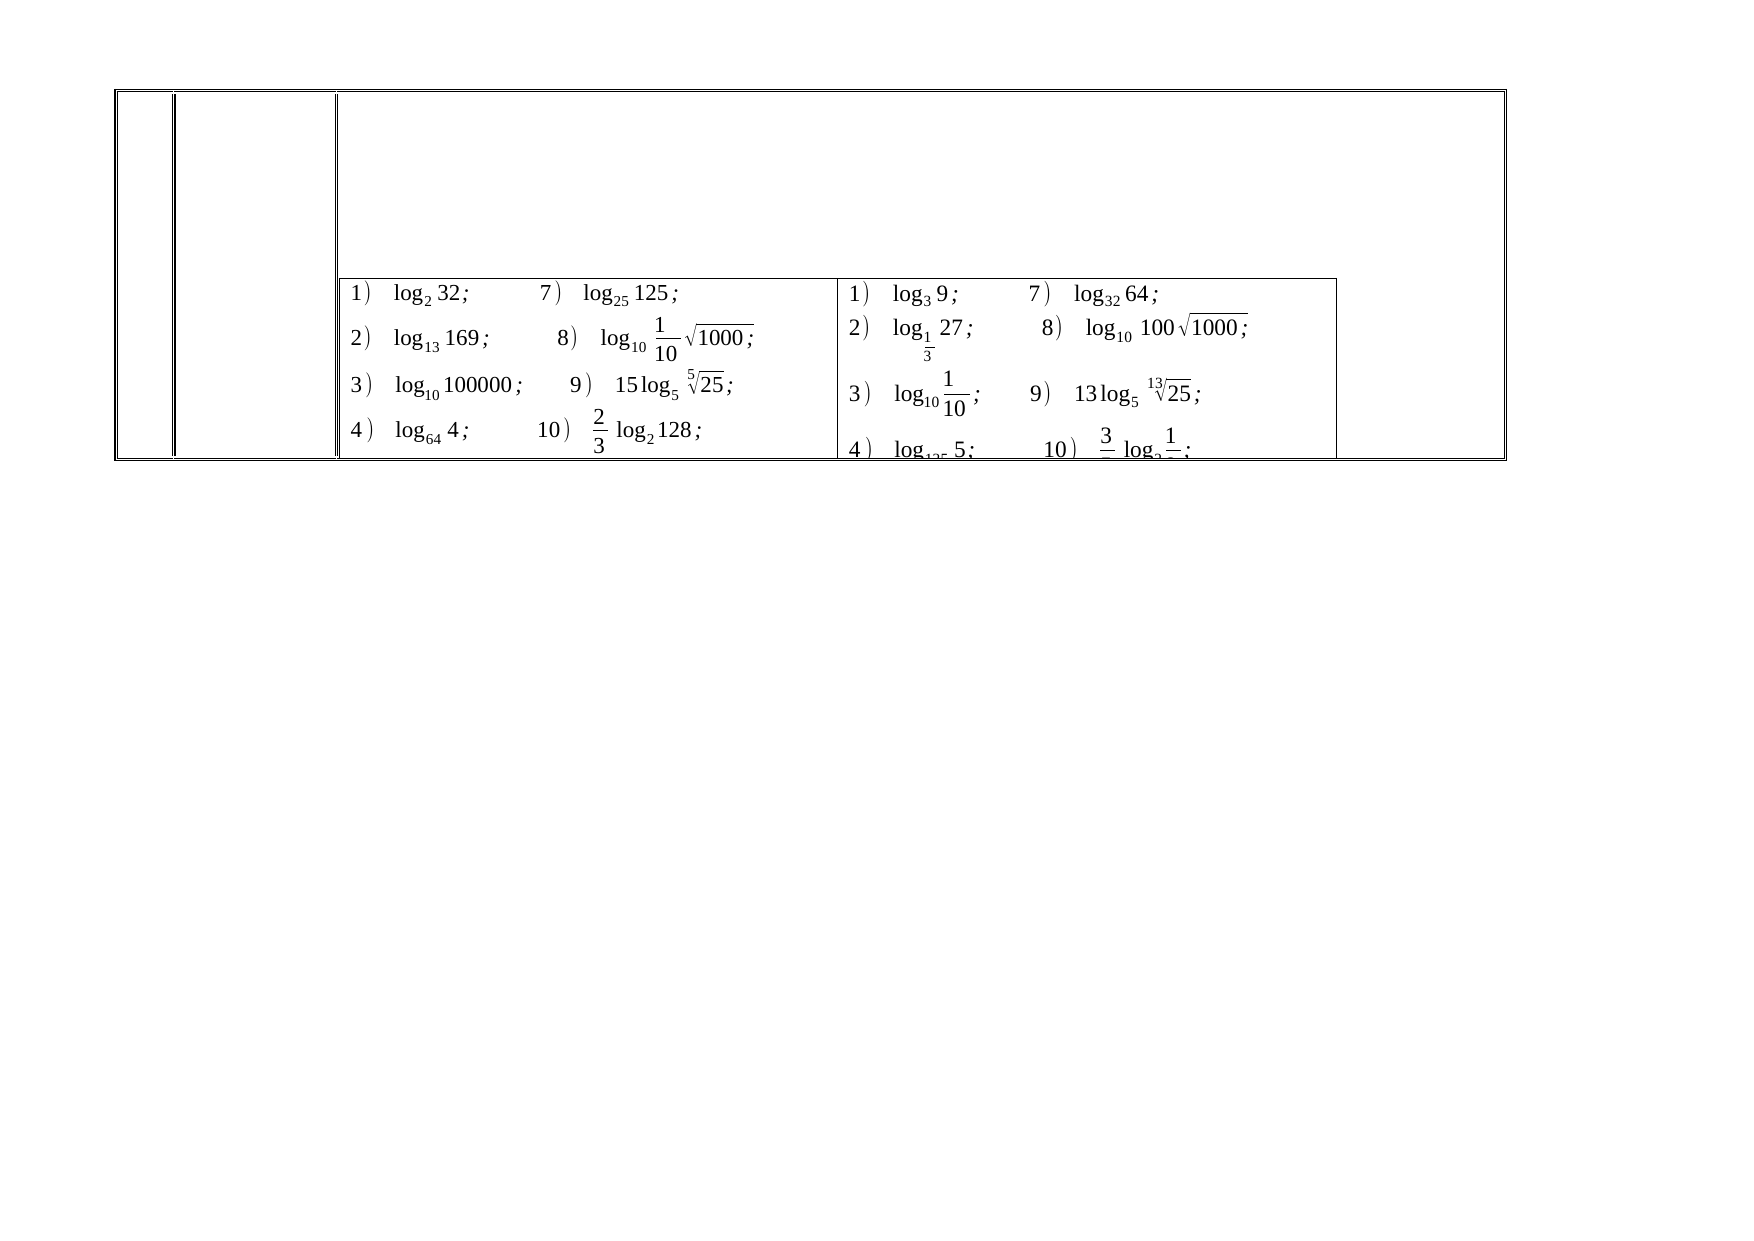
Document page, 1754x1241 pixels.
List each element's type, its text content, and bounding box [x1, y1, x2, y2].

table_cell 6 [116, 90, 174, 458]
